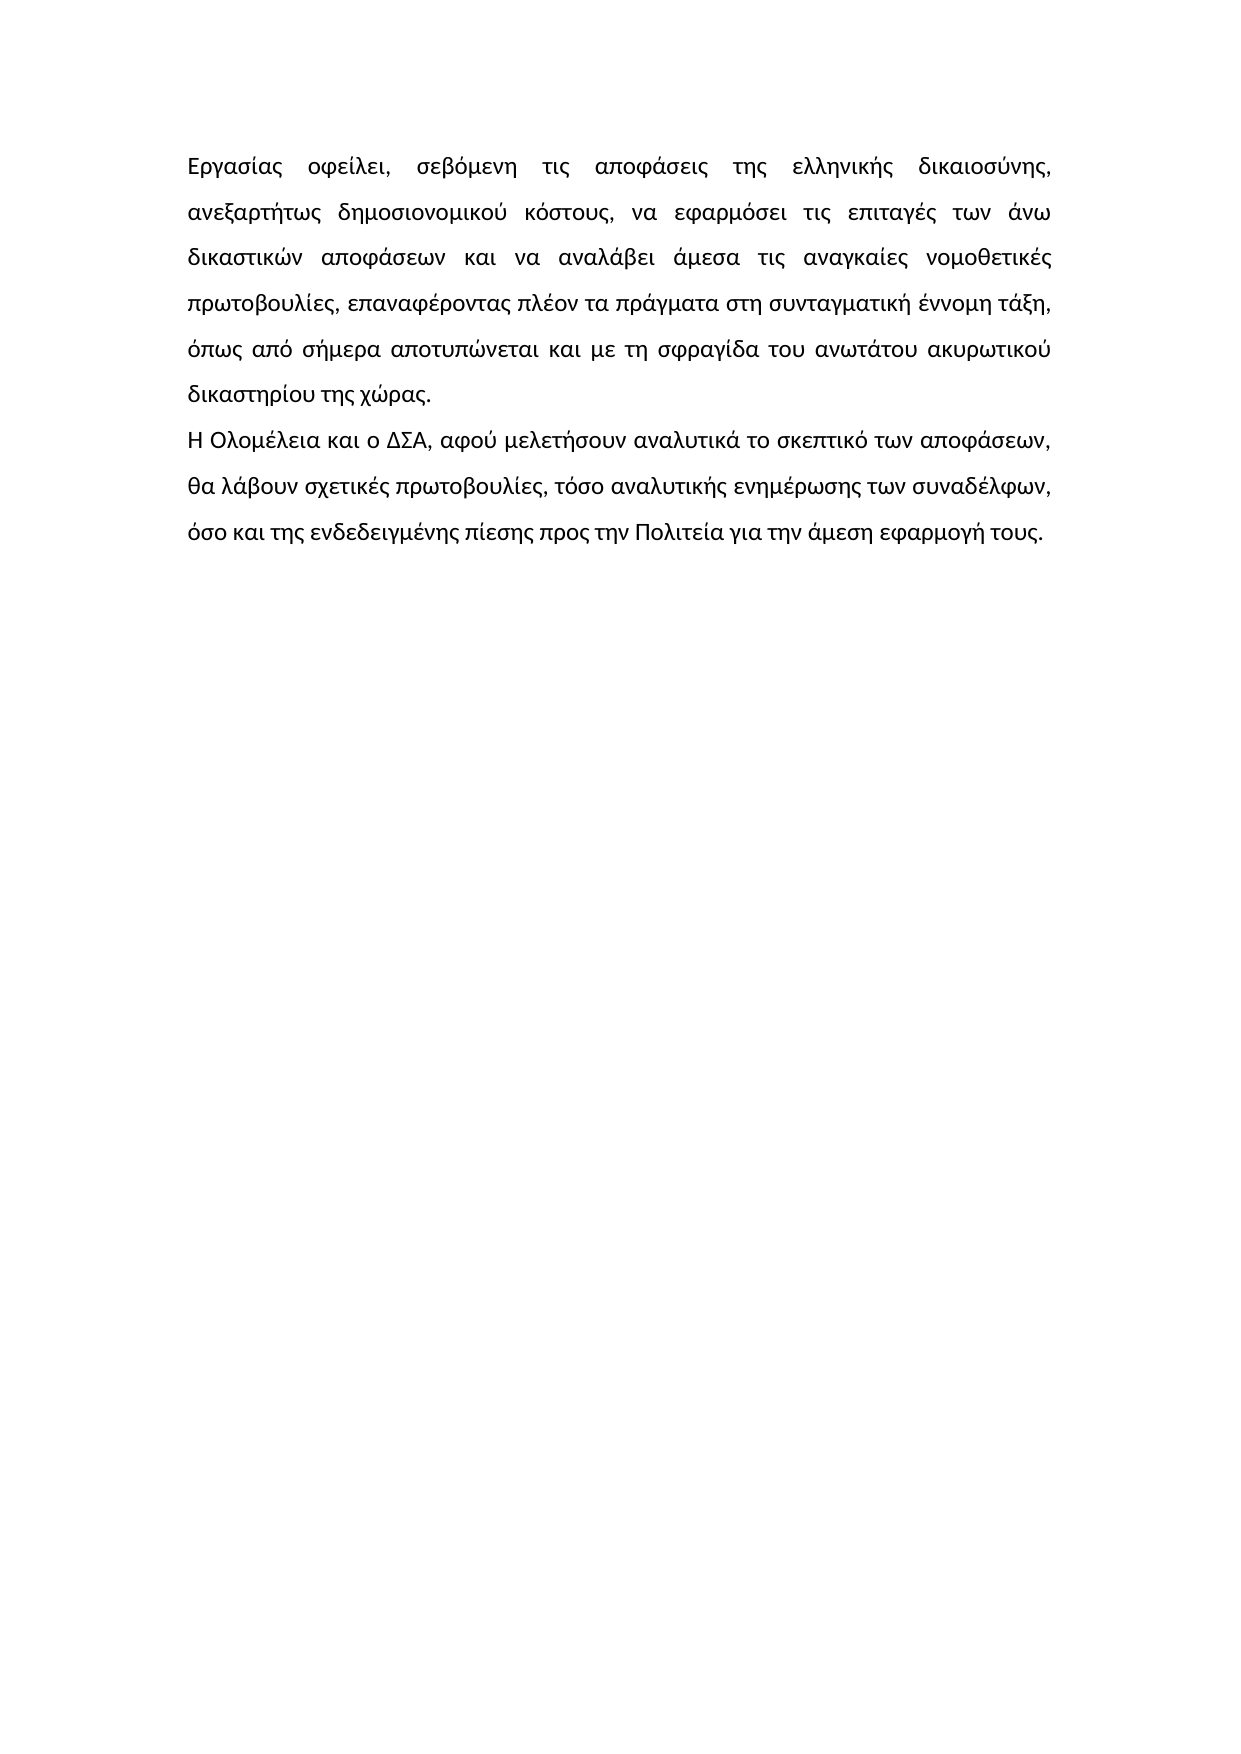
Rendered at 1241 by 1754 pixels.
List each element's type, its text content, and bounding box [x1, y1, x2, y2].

text Η Ολομέλεια και ο ΔΣΑ, αφού μελετήσουν αναλυτικά το σκεπτικό των αποφάσεων, θα λάβουν σχετικές πρωτοβουλίες, τόσο αναλυτικής ενημέρωσης των συναδέλφων, όσο και της ενδεδειγμένης πίεσης προς την Πολιτεία για την άμεση εφαρμογή τους. [187, 424, 1053, 546]
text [187, 150, 1053, 409]
